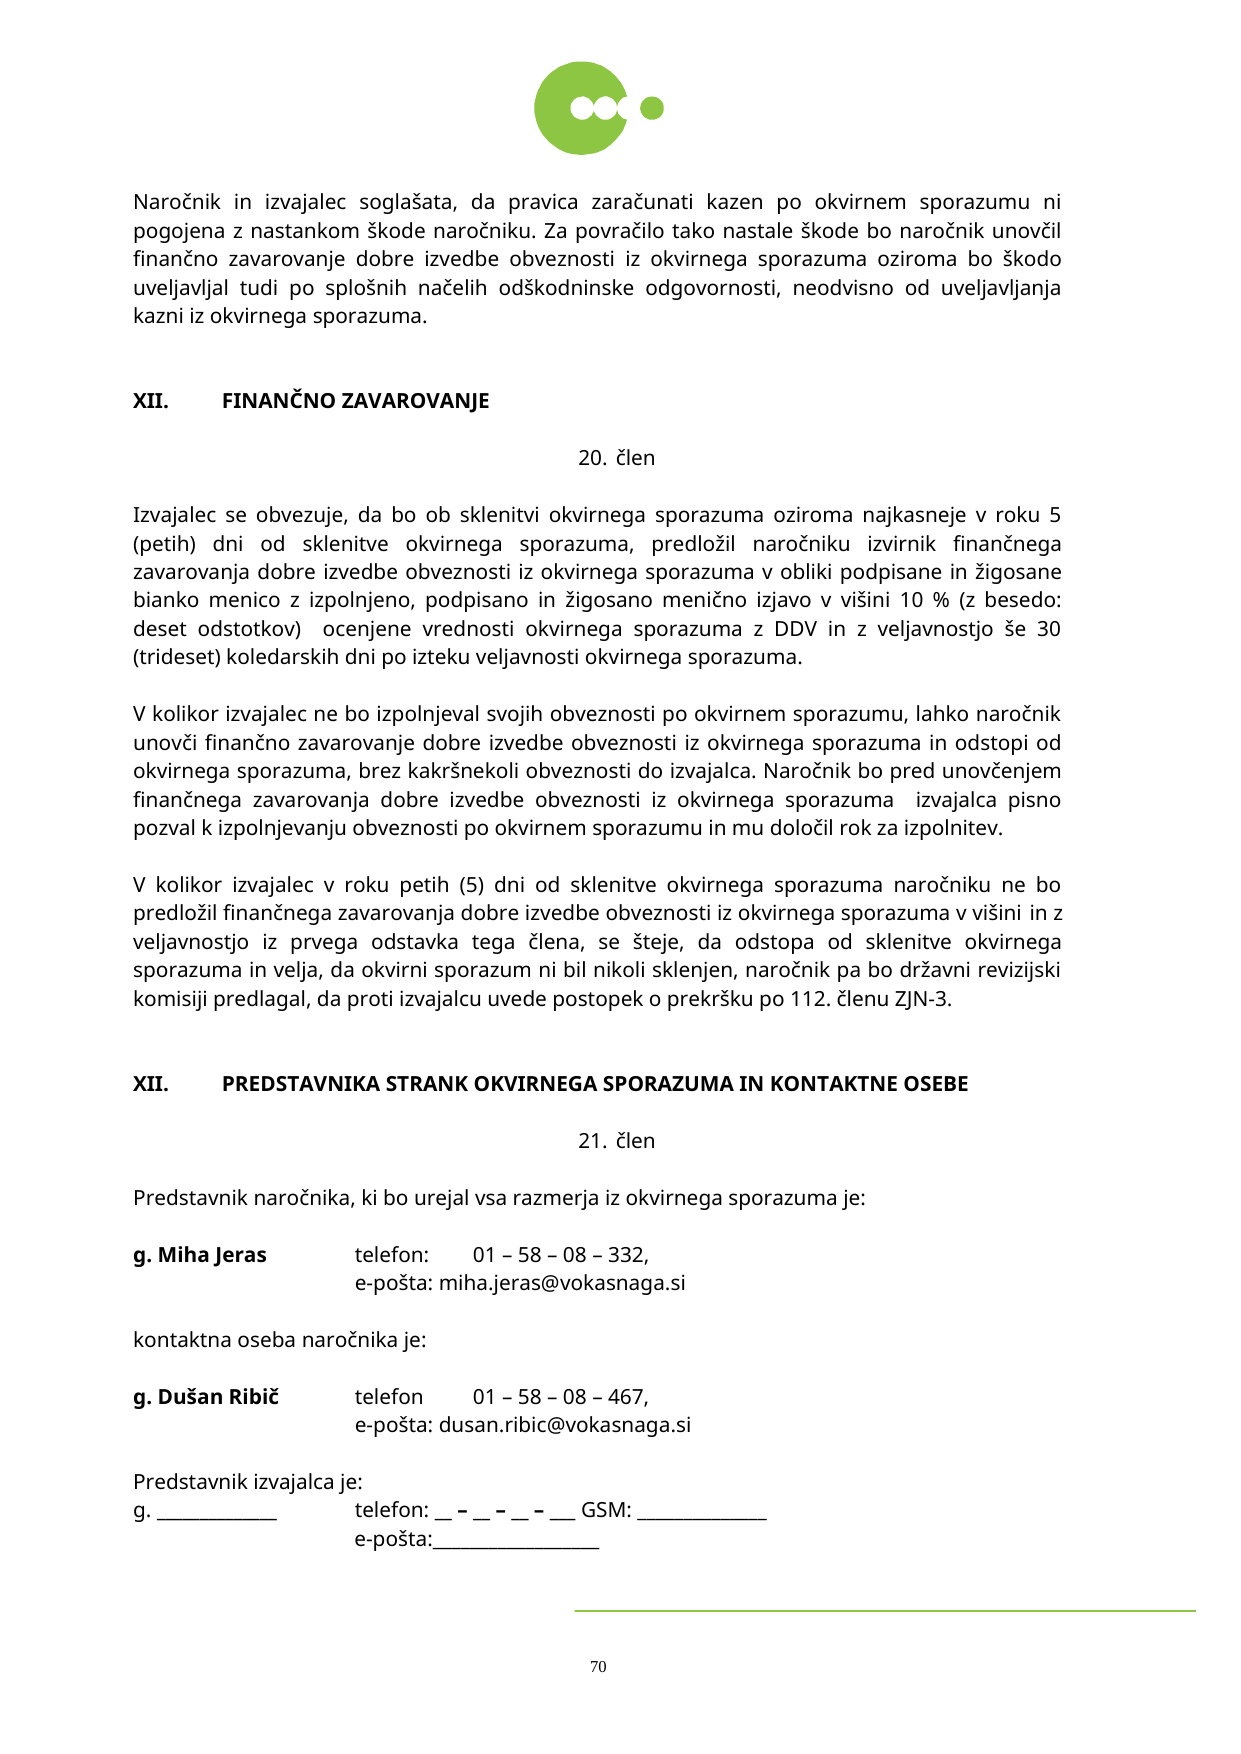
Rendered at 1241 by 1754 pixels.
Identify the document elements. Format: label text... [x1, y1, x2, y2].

list člen [170, 443, 1063, 472]
text e-pošta:__________________ [280, 1524, 1063, 1552]
text e-pošta: dusan.ribic@vokasnaga.si [133, 1410, 1063, 1439]
list FINANČNO ZAVAROVANJE [133, 387, 1063, 415]
text g. Miha Jeras telefon: 01 – 58 – 08 – 332, [133, 1240, 1063, 1268]
list člen [170, 1126, 1063, 1154]
text g. Dušan Ribič telefon 01 – 58 – 08 – 467, [133, 1382, 1063, 1410]
text Izvajalec se obvezuje, da bo ob sklenitvi okvirnega sporazuma oziroma najkasneje v roku 5 (petih) dni od sklenitve okvirnega sporazuma, predložil naročniku izvirnik finančnega zavarovanja dobre izvedbe obveznosti iz okvirnega sporazuma v obliki podpisane in žigosane bianko menico z izpolnjeno, podpisano in žigosano menično izjavo v višini 10 % (z besedo: deset odstotkov) ocenjene vrednosti okvirnega sporazuma z DDV in z veljavnostjo še 30 (trideset) koledarskih dni po izteku veljavnosti okvirnega sporazuma. [133, 500, 1063, 671]
text g. ______________ telefon: __ – __ – __ – ___ GSM: ______________ [133, 1496, 1063, 1524]
text kontaktna oseba naročnika je: [133, 1325, 1063, 1353]
text Naročnik in izvajalec soglašata, da pravica zaračunati kazen po okvirnem sporazumu ni pogojena z nastankom škode naročniku. Za povračilo tako nastale škode bo naročnik unovčil finančno zavarovanje dobre izvedbe obveznosti iz okvirnega sporazuma oziroma bo škodo uveljavljal tudi po splošnih načelih odškodninske odgovornosti, neodvisno od uveljavljanja kazni iz okvirnega sporazuma. [133, 187, 1063, 330]
text Predstavnik izvajalca je: [133, 1467, 1063, 1496]
text V kolikor izvajalec v roku petih (5) dni od sklenitve okvirnega sporazuma naročniku ne bo predložil finančnega zavarovanja dobre izvedbe obveznosti iz okvirnega sporazuma v višini in z veljavnostjo iz prvega odstavka tega člena, se šteje, da odstopa od sklenitve okvirnega sporazuma in velja, da okvirni sporazum ni bil nikoli sklenjen, naročnik pa bo državni revizijski komisiji predlagal, da proti izvajalcu uvede postopek o prekršku po 112. členu ZJN-3. [133, 870, 1063, 1012]
list PREDSTAVNIKA STRANK OKVIRNEGA SPORAZUMA IN KONTAKTNE OSEBE [133, 1069, 1063, 1097]
text Predstavnik naročnika, ki bo urejal vsa razmerja iz okvirnega sporazuma je: [133, 1183, 1063, 1211]
text e-pošta: miha.jeras@vokasnaga.si [133, 1268, 1063, 1297]
text V kolikor izvajalec ne bo izpolnjeval svojih obveznosti po okvirnem sporazumu, lahko naročnik unovči finančno zavarovanje dobre izvedbe obveznosti iz okvirnega sporazuma in odstopi od okvirnega sporazuma, brez kakršnekoli obveznosti do izvajalca. Naročnik bo pred unovčenjem finančnega zavarovanja dobre izvedbe obveznosti iz okvirnega sporazuma izvajalca pisno pozval k izpolnjevanju obveznosti po okvirnem sporazumu in mu določil rok za izpolnitev. [133, 699, 1063, 842]
